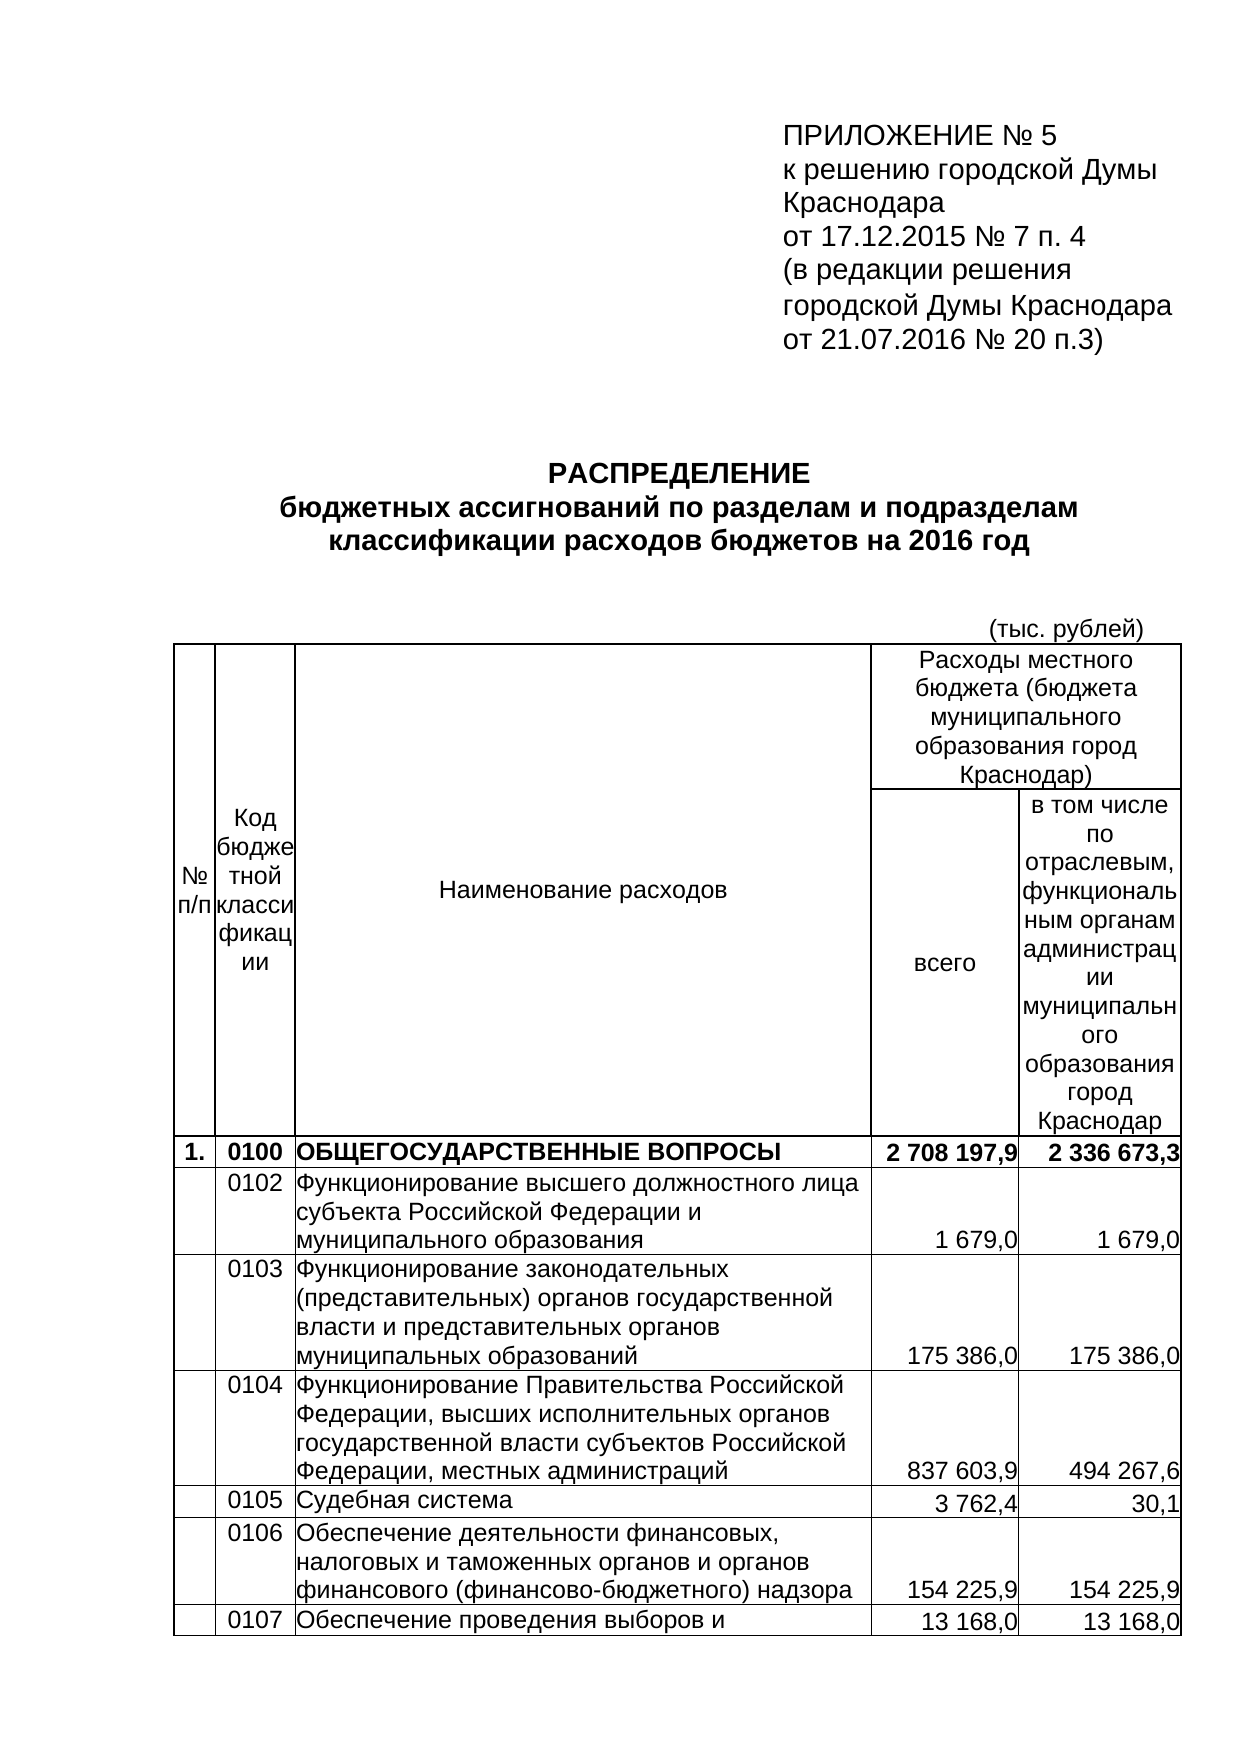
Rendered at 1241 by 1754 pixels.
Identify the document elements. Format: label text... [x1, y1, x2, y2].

table_cell 0103 [216, 1255, 295, 1369]
table_cell 837 603,9 [872, 1371, 1018, 1485]
table_cell 0105 [216, 1486, 295, 1517]
table_cell Функционирование Правительства Российской Федерации, высших исполнительных органов государственной власти субъектов Российской Федерации, местных администраций [296, 1371, 871, 1485]
table_cell 494 267,6 [1019, 1371, 1180, 1485]
text к решению городской Думы [783, 152, 1181, 185]
table_cell 3 762,4 [872, 1486, 1018, 1517]
table_header № п/п [175, 645, 214, 1135]
text бюджетных ассигнований по разделам и подразделам [177, 490, 1181, 523]
table_cell Функционирование законодательных (представительных) органов государственной власти и представительных органов муниципальных образований [296, 1255, 871, 1369]
table_header Код бюджетной классификации [216, 645, 294, 1135]
table_cell 0106 [216, 1518, 295, 1604]
table_header Расходы местного бюджета (бюджета муниципального образования город Краснодар) [872, 645, 1180, 788]
table_cell 1 679,0 [1019, 1168, 1180, 1254]
table_cell 175 386,0 [1019, 1255, 1180, 1369]
table_cell 1. [175, 1137, 215, 1167]
table_cell [175, 1605, 215, 1635]
table_header Наименование расходов [296, 645, 870, 1135]
text классификации расходов бюджетов на 2016 год [177, 523, 1181, 557]
table_cell 13 168,0 [872, 1605, 1018, 1635]
table_cell [175, 1518, 215, 1604]
table_cell [175, 1168, 215, 1254]
table_cell 0107 [216, 1605, 295, 1635]
table_cell [175, 1255, 215, 1369]
table_cell 2 336 673,3 [1019, 1137, 1180, 1167]
table_cell 154 225,9 [1019, 1518, 1180, 1604]
table_cell [175, 1371, 215, 1485]
text (тыс. рублей) [693, 614, 1181, 643]
table_cell 154 225,9 [872, 1518, 1018, 1604]
table_cell ОБЩЕГОСУДАРСТВЕННЫЕ ВОПРОСЫ [296, 1137, 871, 1167]
text Краснодара [783, 185, 1181, 219]
table_cell 13 168,0 [1019, 1605, 1180, 1635]
table_cell Обеспечение деятельности финансовых, налоговых и таможенных органов и органов финансового (финансово-бюджетного) надзора [296, 1518, 871, 1604]
table_cell 0104 [216, 1371, 295, 1485]
table_cell Судебная система [296, 1486, 871, 1517]
table_cell 2 708 197,9 [872, 1137, 1018, 1167]
table_cell 1 679,0 [872, 1168, 1018, 1254]
text городской Думы Краснодара от 21.07.2016 № 20 п.3) [783, 288, 1181, 356]
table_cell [296, 1605, 871, 1635]
table_cell 175 386,0 [872, 1255, 1018, 1369]
table_cell 0100 [216, 1137, 295, 1167]
table_cell 0102 [216, 1168, 295, 1254]
text (в редакции решения [783, 252, 1181, 286]
table_cell 30,1 [1019, 1486, 1180, 1517]
text ПРИЛОЖЕНИЕ № 5 [783, 118, 1181, 152]
table_cell Функционирование высшего должностного лица субъекта Российской Федерации и муниципального образования [296, 1168, 871, 1254]
table_cell в том числе по отраслевым, функциональным органам администрации муниципального образования город Краснодар [1020, 790, 1180, 1135]
table_cell [175, 1486, 215, 1517]
text от 17.12.2015 № 7 п. 4 [783, 219, 1181, 252]
text РАСПРЕДЕЛЕНИЕ [177, 456, 1181, 490]
table_cell всего [872, 790, 1018, 1135]
